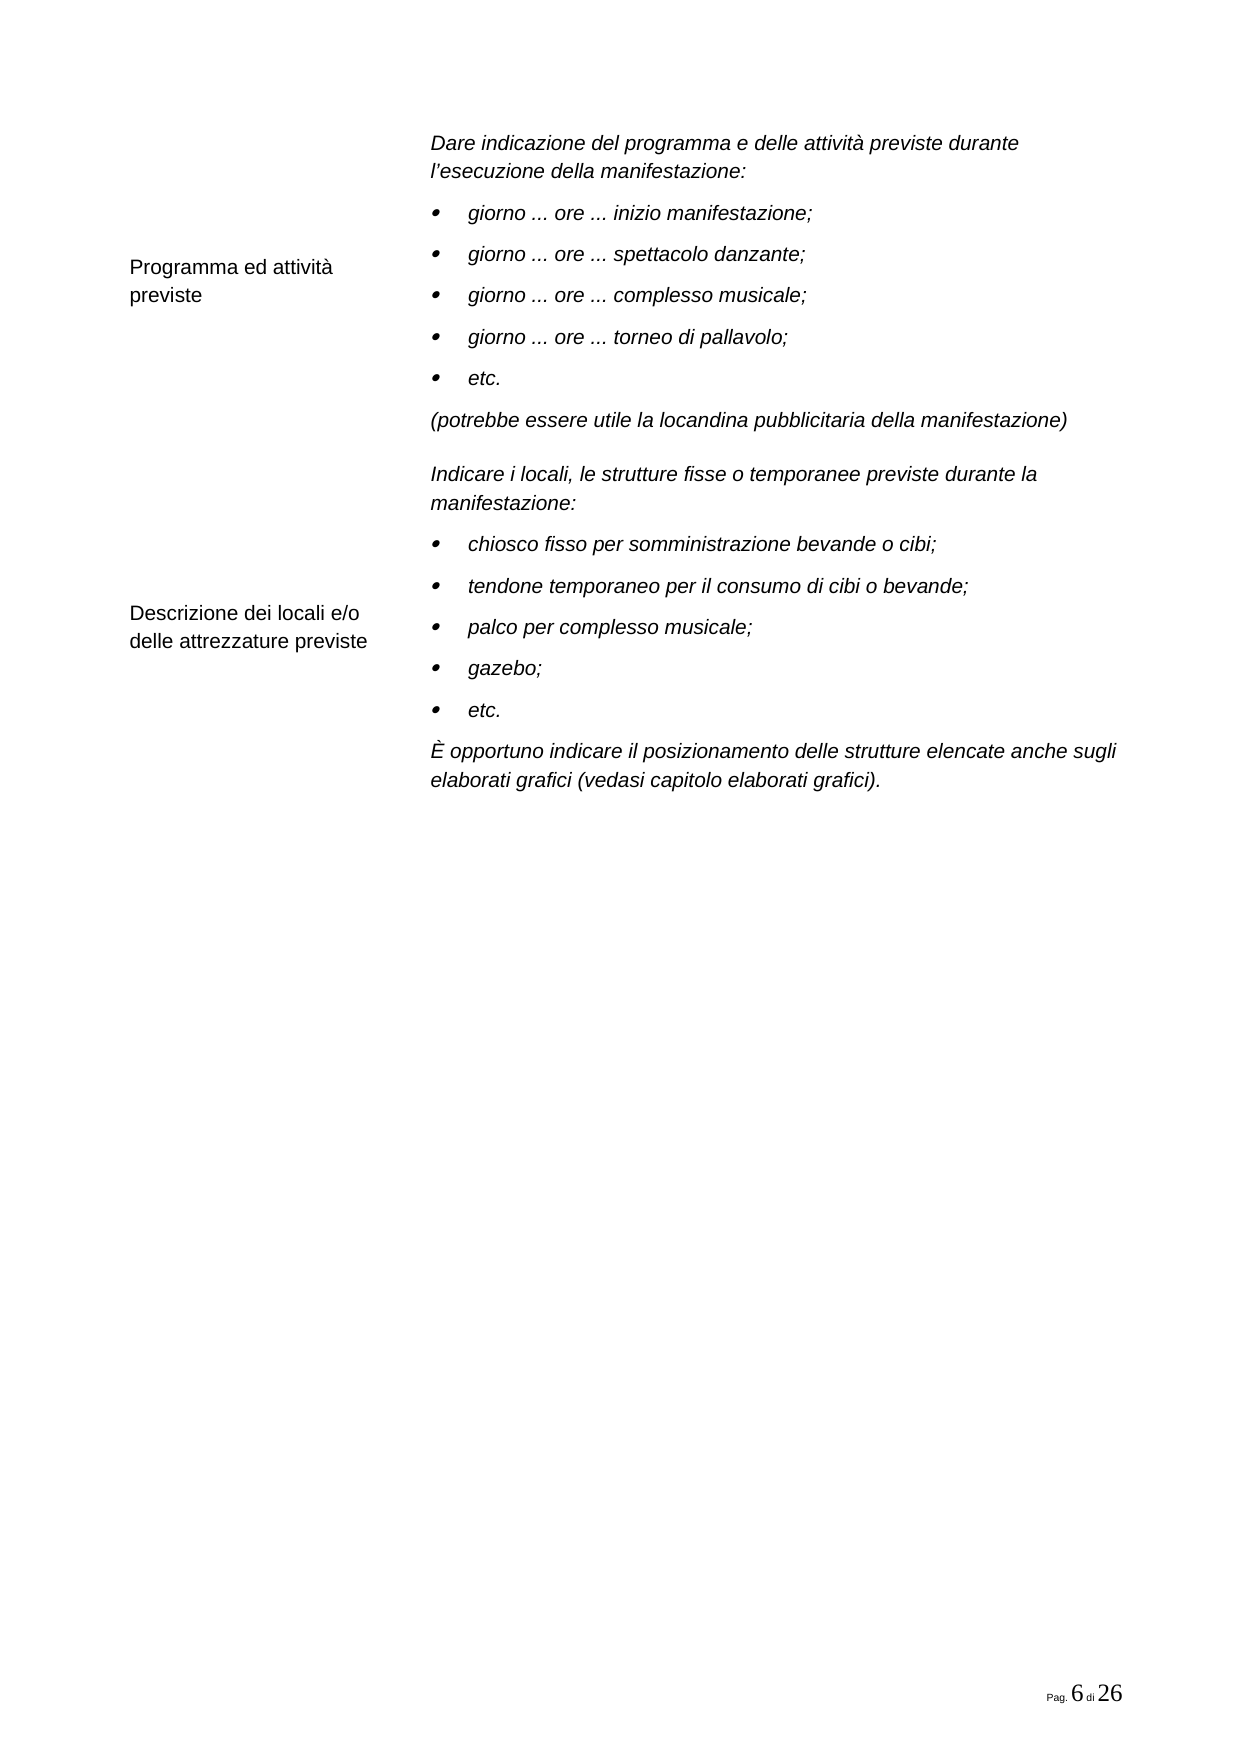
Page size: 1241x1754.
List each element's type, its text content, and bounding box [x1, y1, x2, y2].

table_cell Indicare i locali, le strutture fisse o temporanee previste durante la manifestazione: chiosco fisso per somministrazione bevande o cibi; tendone temporaneo per il consumo di cibi o bevande; palco per complesso musicale; gazebo; etc. È opportuno indicare il posizionamento delle strutture elencate anche sugli elaborati grafici (vedasi capitolo elaborati grafici). [419, 450, 1145, 810]
table_cell Descrizione dei locali e/o delle attrezzature previste [118, 450, 419, 810]
table_cell Programma ed attività previste [118, 118, 419, 449]
table_cell Dare indicazione del programma e delle attività previste durante l’esecuzione della manifestazione: giorno ... ore ... inizio manifestazione; giorno ... ore ... spettacolo danzante; giorno ... ore ... complesso musicale; giorno ... ore ... torneo di pallavolo; etc. (potrebbe essere utile la locandina pubblicitaria della manifestazione) [419, 118, 1145, 449]
